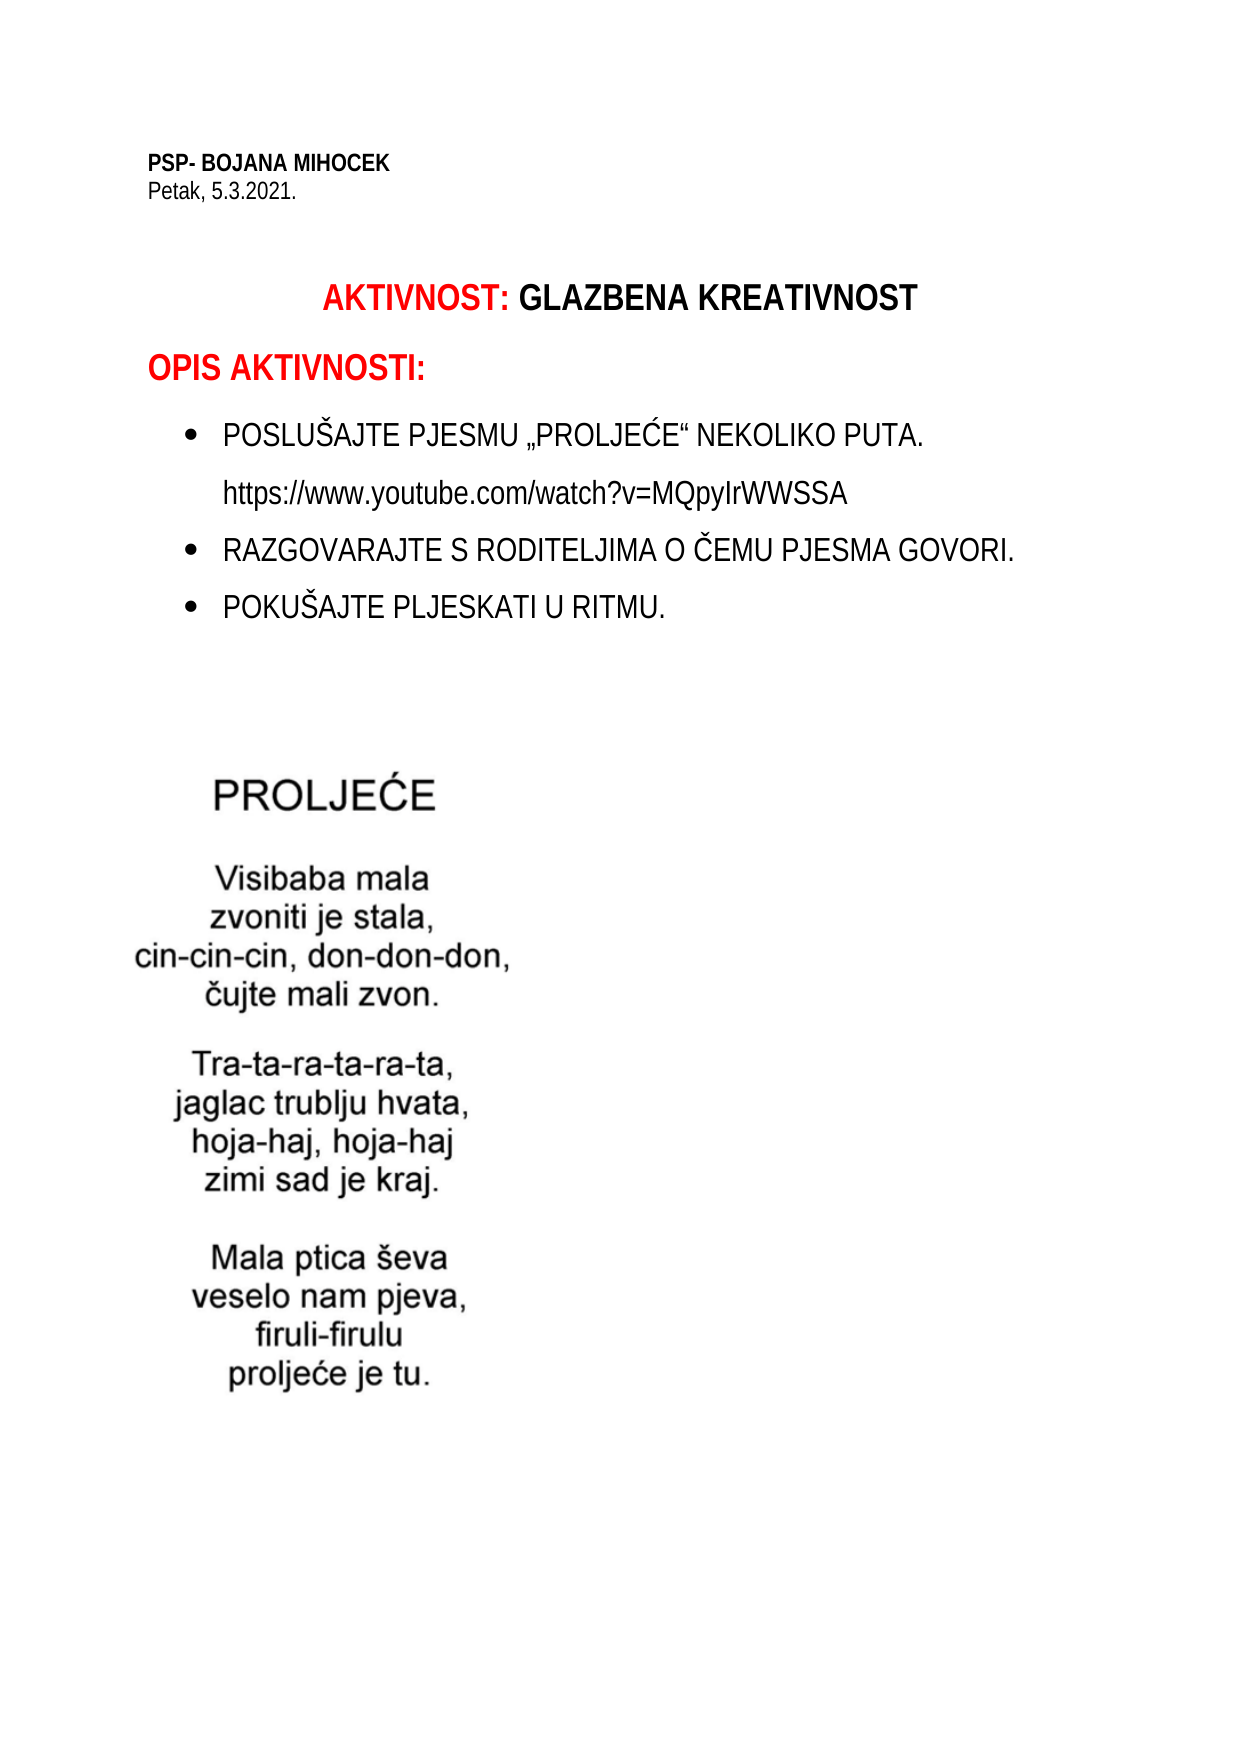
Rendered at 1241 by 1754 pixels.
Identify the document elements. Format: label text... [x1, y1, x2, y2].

list RAZGOVARAJTE S RODITELJIMA O ČEMU PJESMA GOVORI. [185, 530, 1093, 569]
list POKUŠAJTE PLJESKATI U RITMU. [185, 588, 1093, 626]
text PSP- BOJANA MIHOCEK [148, 148, 1093, 176]
list POSLUŠAJTE PJESMU „PROLJEĆE“ NEKOLIKO PUTA. [185, 416, 1093, 454]
list https://www.youtube.com/watch?v=MQpyIrWWSSA [223, 473, 1093, 511]
text OPIS AKTIVNOSTI: [148, 345, 1093, 388]
text AKTIVNOST: GLAZBENA KREATIVNOST [148, 275, 1093, 318]
picture [111, 749, 538, 1428]
text Petak, 5.3.2021. [148, 176, 1093, 205]
